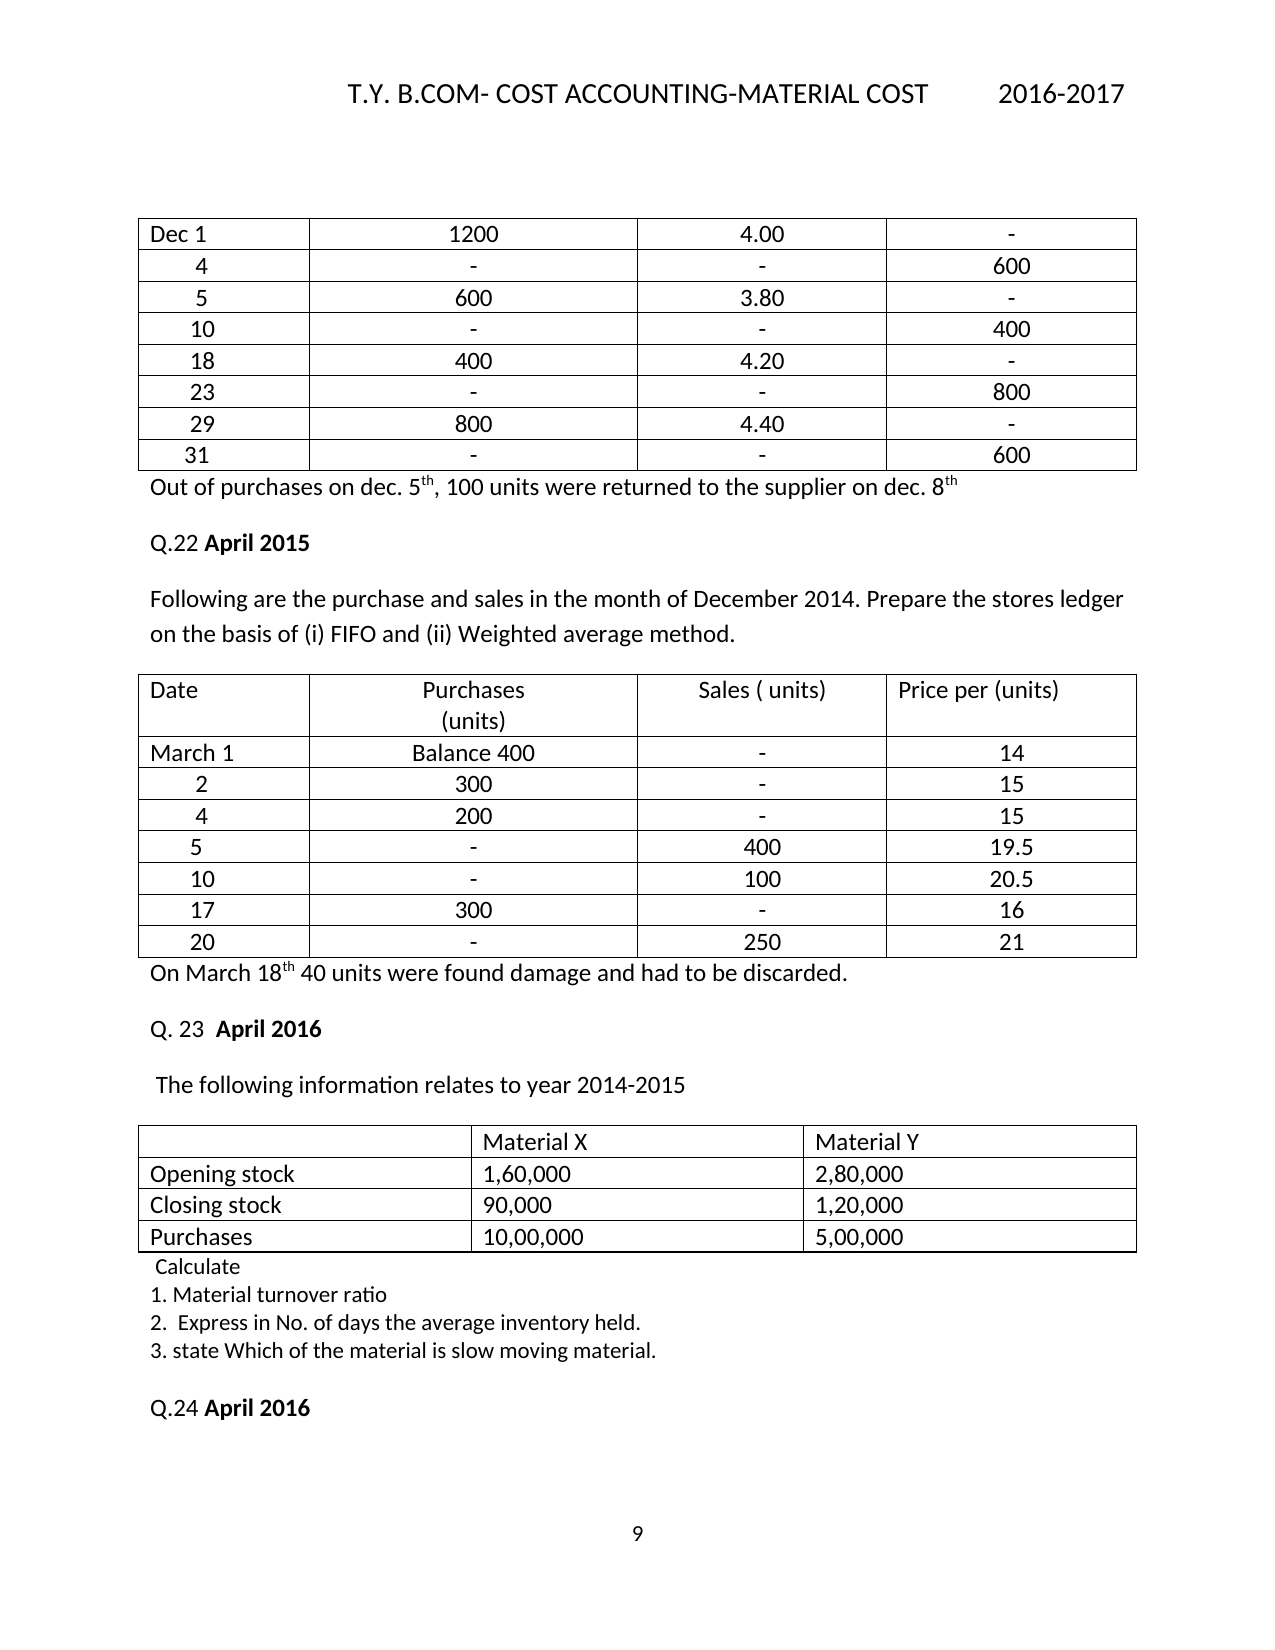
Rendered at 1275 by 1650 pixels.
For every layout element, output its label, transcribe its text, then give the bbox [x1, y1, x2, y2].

table_cell 5 [139, 831, 309, 862]
table_cell 17 [139, 895, 309, 925]
table_cell 300 [310, 768, 637, 799]
table_cell 1,60,000 [472, 1158, 803, 1188]
text Q.22 April 2015 [150, 527, 1125, 557]
text 2. Express in No. of days the average inventory held. [150, 1308, 1125, 1336]
text The following information relates to year 2014-2015 [150, 1069, 1125, 1100]
table_cell - [310, 250, 637, 281]
table_cell 400 [887, 313, 1136, 344]
table_cell Dec 1 [139, 219, 309, 249]
table_cell 16 [887, 895, 1136, 925]
table_cell 15 [887, 768, 1136, 799]
table_cell 2,80,000 [804, 1158, 1136, 1188]
table_cell 18 [139, 345, 309, 375]
table_cell - [638, 895, 886, 925]
table_cell Purchases [139, 1221, 471, 1251]
table_cell 5,00,000 [804, 1221, 1136, 1251]
table_header Material Y [804, 1126, 1136, 1157]
table_cell - [638, 313, 886, 344]
table_cell 1,20,000 [804, 1189, 1136, 1220]
table_cell - [638, 376, 886, 407]
table_cell 4 [139, 800, 309, 830]
table_cell 300 [310, 895, 637, 925]
table_cell 20 [139, 926, 309, 957]
table_cell 21 [887, 926, 1136, 957]
table_cell - [310, 440, 637, 470]
table_cell - [638, 737, 886, 767]
text Calculate [150, 1253, 1125, 1280]
table_header [139, 1126, 471, 1157]
table_cell - [638, 800, 886, 830]
text Following are the purchase and sales in the month of December 2014. Prepare the stores ledger on the basis of (i) FIFO and (ii) Weighted average method. [150, 583, 1125, 648]
table_cell 400 [310, 345, 637, 375]
table_cell 4.20 [638, 345, 886, 375]
table_cell - [887, 345, 1136, 375]
table_cell - [310, 376, 637, 407]
text Q. 23 April 2016 [150, 1013, 1125, 1044]
table_cell 29 [139, 408, 309, 438]
table_header Date [139, 675, 309, 736]
table_cell - [638, 440, 886, 470]
table_cell 4 [139, 250, 309, 281]
table_header Price per (units) [887, 675, 1136, 736]
table_cell 800 [310, 408, 637, 438]
table_cell 800 [887, 376, 1136, 407]
table_cell 100 [638, 863, 886, 893]
table_cell 10,00,000 [472, 1221, 803, 1251]
text Q.24 April 2016 [150, 1392, 1125, 1423]
table_cell Closing stock [139, 1189, 471, 1220]
table_cell Balance 400 [310, 737, 637, 767]
table_cell - [310, 831, 637, 862]
table_cell - [887, 408, 1136, 438]
table_header Sales ( units) [638, 675, 886, 736]
table_cell 4.40 [638, 408, 886, 438]
table_cell 14 [887, 737, 1136, 767]
table_cell Opening stock [139, 1158, 471, 1188]
table_cell - [638, 768, 886, 799]
table_cell 5 [139, 282, 309, 312]
table_cell - [887, 219, 1136, 249]
table_cell - [310, 313, 637, 344]
table_cell 15 [887, 800, 1136, 830]
table_cell 31 [139, 440, 309, 470]
table_cell 19.5 [887, 831, 1136, 862]
table_cell 600 [887, 250, 1136, 281]
table_cell 600 [310, 282, 637, 312]
table_cell 20.5 [887, 863, 1136, 893]
table_cell - [310, 926, 637, 957]
text 3. state Which of the material is slow moving material. [150, 1336, 1125, 1364]
table_cell March 1 [139, 737, 309, 767]
table_cell - [310, 863, 637, 893]
table_cell 600 [887, 440, 1136, 470]
table_cell 10 [139, 863, 309, 893]
text Out of purchases on dec. 5th, 100 units were returned to the supplier on dec. 8th [150, 471, 1125, 502]
table_cell - [887, 282, 1136, 312]
table_cell 200 [310, 800, 637, 830]
table_cell 10 [139, 313, 309, 344]
table_cell 90,000 [472, 1189, 803, 1220]
table_cell 1200 [310, 219, 637, 249]
table_cell 3.80 [638, 282, 886, 312]
table_header Purchases (units) [310, 675, 637, 736]
table_cell 2 [139, 768, 309, 799]
table_cell 4.00 [638, 219, 886, 249]
text 1. Material turnover ratio [150, 1280, 1125, 1308]
table_cell 250 [638, 926, 886, 957]
table_header Material X [472, 1126, 803, 1157]
table_cell 400 [638, 831, 886, 862]
table_cell - [638, 250, 886, 281]
text On March 18th 40 units were found damage and had to be discarded. [150, 958, 1125, 988]
table_cell 23 [139, 376, 309, 407]
